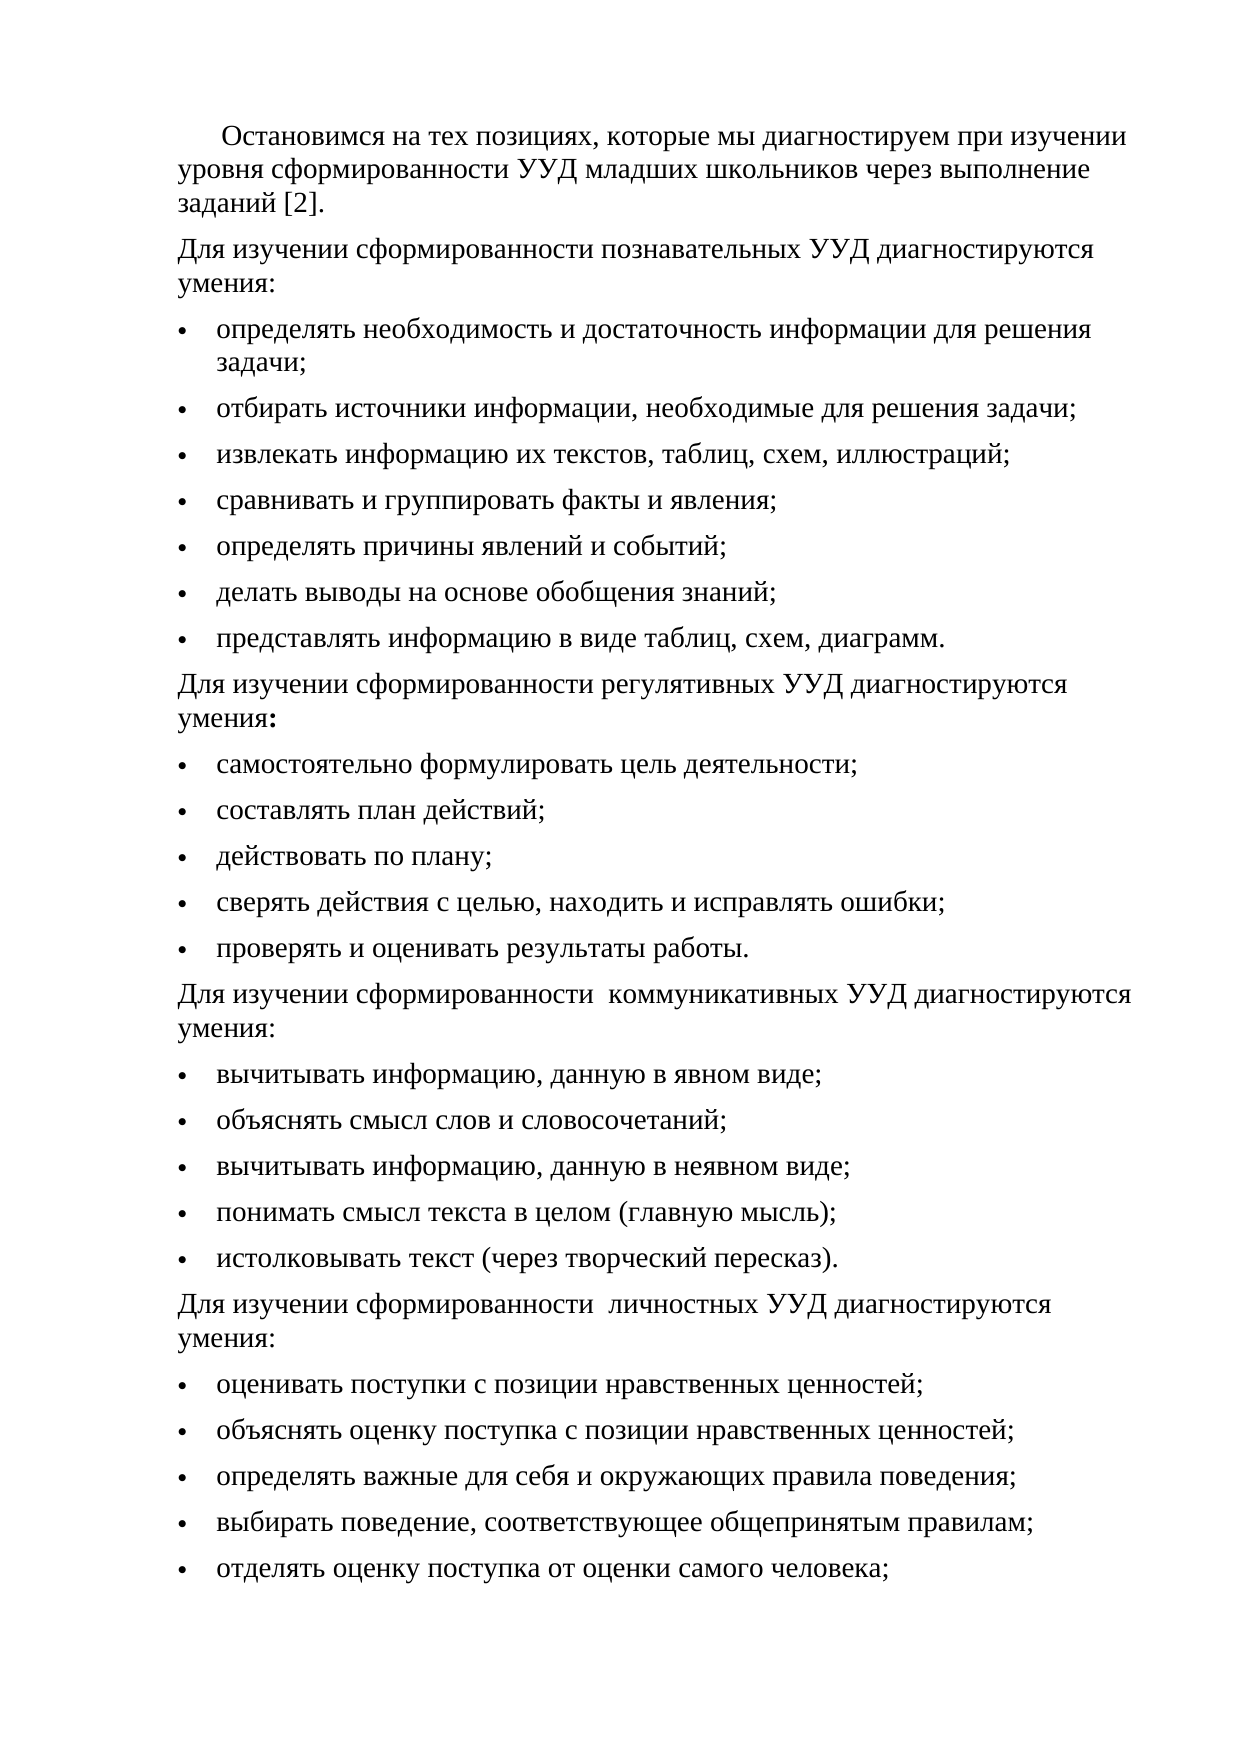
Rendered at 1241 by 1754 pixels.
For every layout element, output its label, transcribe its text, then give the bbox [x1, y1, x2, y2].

list сравнивать и группировать факты и явления; [179, 482, 1152, 516]
list сверять действия с целью, находить и исправлять ошибки; [179, 884, 1152, 918]
list определять необходимость и достаточность информации для решения задачи; [179, 311, 1152, 378]
list определять важные для себя и окружающих правила поведения; [179, 1458, 1152, 1491]
text Для изучении сформированности регулятивных УУД диагностируются умения: [177, 667, 1152, 734]
list составлять план действий; [179, 792, 1152, 826]
list вычитывать информацию, данную в явном виде; [179, 1056, 1152, 1089]
text Остановимся на тех позициях, которые мы диагностируем при изучении уровня сформированности УУД младших школьников через выполнение заданий [2]. [177, 118, 1152, 219]
list извлекать информацию их текстов, таблиц, схем, иллюстраций; [179, 436, 1152, 470]
list вычитывать информацию, данную в неявном виде; [179, 1148, 1152, 1182]
list проверять и оценивать результаты работы. [179, 930, 1152, 964]
list отделять оценку поступка от оценки самого человека; [179, 1550, 1152, 1583]
list объяснять оценку поступка с позиции нравственных ценностей; [179, 1412, 1152, 1445]
text Для изучении сформированности личностных УУД диагностируются умения: [177, 1286, 1152, 1353]
list отбирать источники информации, необходимые для решения задачи; [179, 390, 1152, 424]
list определять причины явлений и событий; [179, 528, 1152, 562]
list действовать по плану; [179, 838, 1152, 872]
list выбирать поведение, соответствующее общепринятым правилам; [179, 1504, 1152, 1537]
list понимать смысл текста в целом (главную мысль); [179, 1194, 1152, 1228]
text Для изучении сформированности коммуникативных УУД диагностируются умения: [177, 976, 1152, 1043]
text Для изучении сформированности познавательных УУД диагностируются умения: [177, 231, 1152, 298]
list оценивать поступки с позиции нравственных ценностей; [179, 1366, 1152, 1399]
list делать выводы на основе обобщения знаний; [179, 574, 1152, 608]
list истолковывать текст (через творческий пересказ). [179, 1240, 1152, 1274]
list представлять информацию в виде таблиц, схем, диаграмм. [179, 621, 1152, 654]
list объяснять смысл слов и словосочетаний; [179, 1102, 1152, 1136]
list самостоятельно формулировать цель деятельности; [179, 746, 1152, 780]
